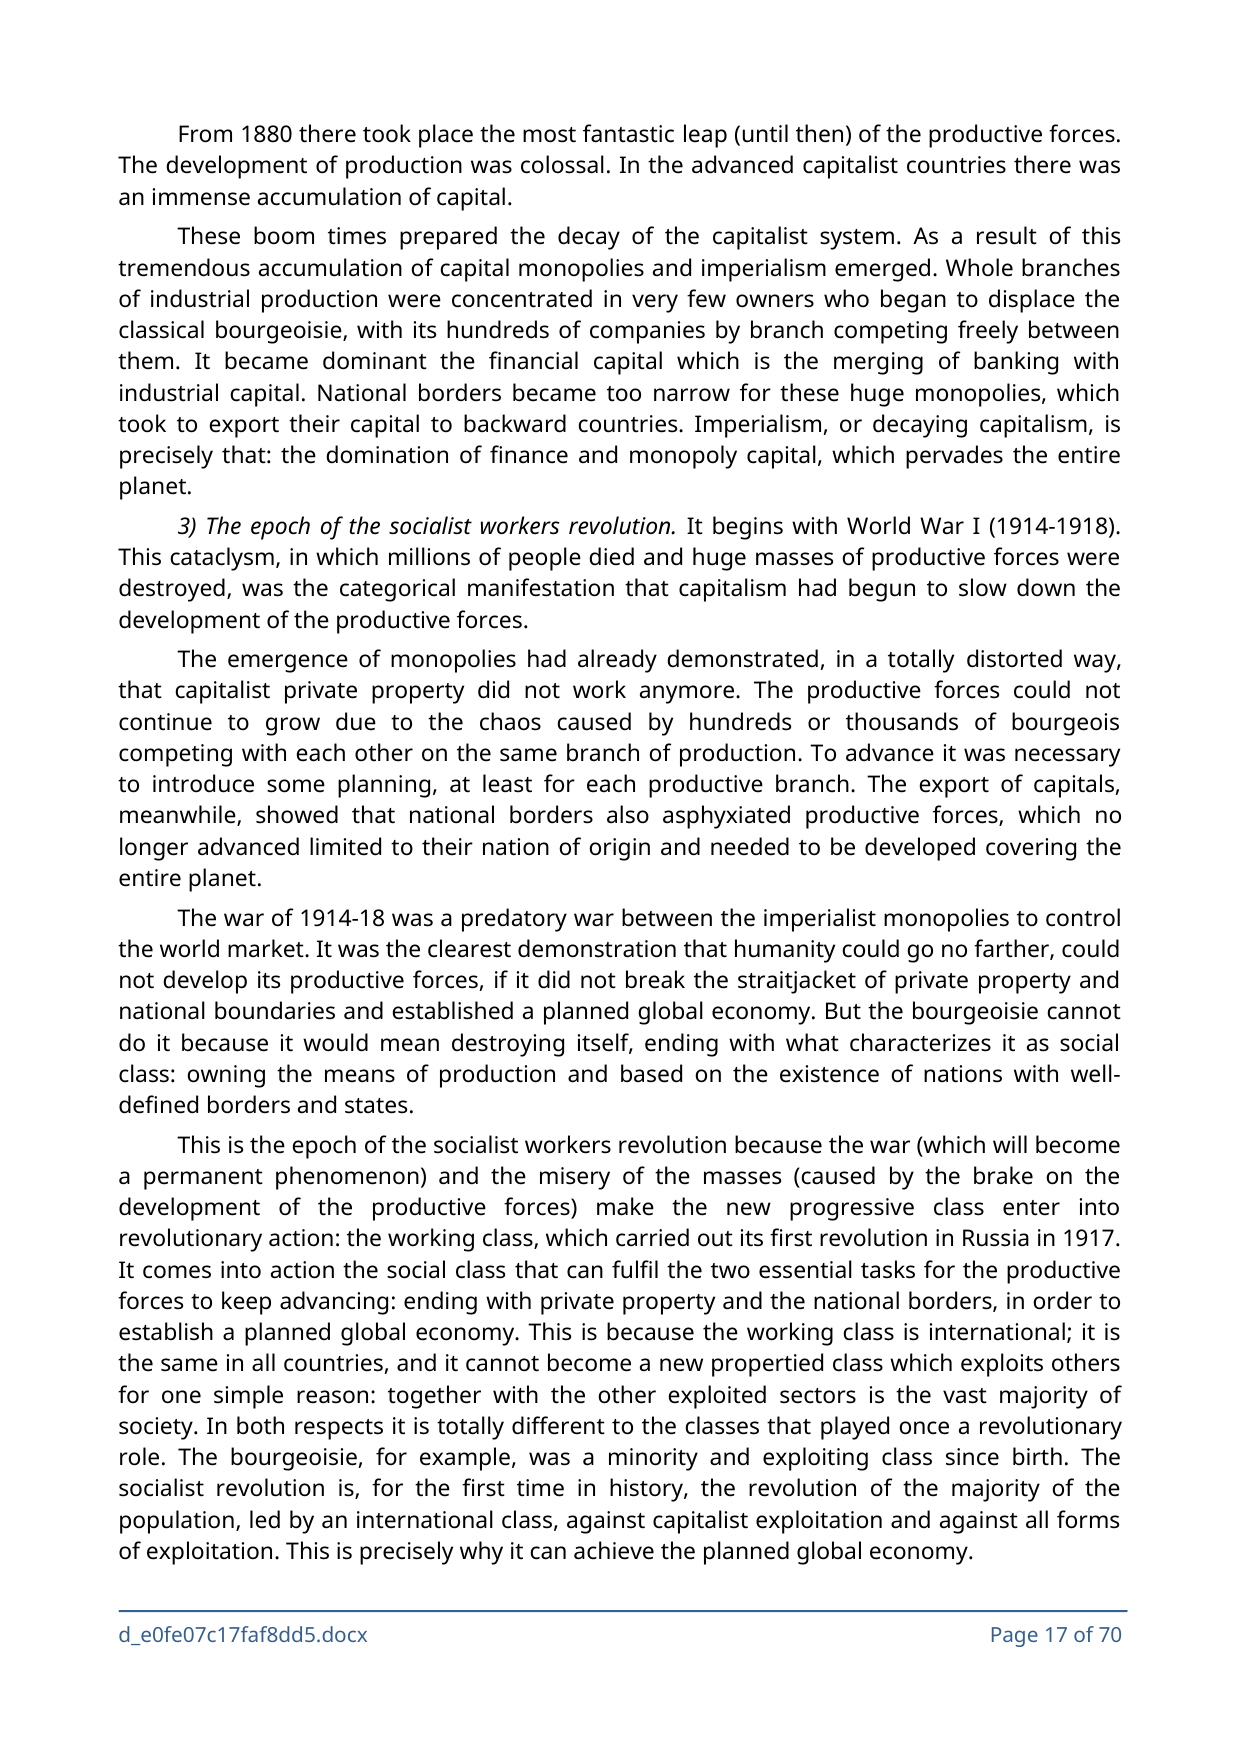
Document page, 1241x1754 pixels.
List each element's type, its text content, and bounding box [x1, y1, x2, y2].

text The war of 1914-18 was a predatory war between the imperialist monopolies to control the world market. It was the clearest demonstration that humanity could go no farther, could not develop its productive forces, if it did not break the straitjacket of private property and national boundaries and established a planned global economy. But the bourgeoisie cannot do it because it would mean destroying itself, ending with what characterizes it as social class: owning the means of production and based on the existence of nations with well-defined borders and states. [118, 901, 1122, 1120]
text From 1880 there took place the most fantastic leap (until then) of the productive forces. The development of production was colossal. In the advanced capitalist countries there was an immense accumulation of capital. [118, 118, 1122, 212]
text 3) The epoch of the socialist workers revolution. It begins with World War I (1914-1918). This cataclysm, in which millions of people died and huge masses of productive forces were destroyed, was the categorical manifestation that capitalism had begun to slow down the development of the productive forces. [118, 510, 1122, 635]
text These boom times prepared the decay of the capitalist system. As a result of this tremendous accumulation of capital monopolies and imperialism emerged. Whole branches of industrial production were concentrated in very few owners who began to displace the classical bourgeoisie, with its hundreds of companies by branch competing freely between them. It became dominant the financial capital which is the merging of banking with industrial capital. National borders became too narrow for these huge monopolies, which took to export their capital to backward countries. Imperialism, or decaying capitalism, is precisely that: the domination of finance and monopoly capital, which pervades the entire planet. [118, 220, 1122, 501]
text The emergence of monopolies had already demonstrated, in a totally distorted way, that capitalist private property did not work anymore. The productive forces could not continue to grow due to the chaos caused by hundreds or thousands of bourgeois competing with each other on the same branch of production. To advance it was necessary to introduce some planning, at least for each productive branch. The export of capitals, meanwhile, showed that national borders also asphyxiated productive forces, which no longer advanced limited to their nation of origin and needed to be developed covering the entire planet. [118, 643, 1122, 893]
text This is the epoch of the socialist workers revolution because the war (which will become a permanent phenomenon) and the misery of the masses (caused by the brake on the development of the productive forces) make the new progressive class enter into revolutionary action: the working class, which carried out its first revolution in Russia in 1917. It comes into action the social class that can fulfil the two essential tasks for the productive forces to keep advancing: ending with private property and the national borders, in order to establish a planned global economy. This is because the working class is international; it is the same in all countries, and it cannot become a new propertied class which exploits others for one simple reason: together with the other exploited sectors is the vast majority of society. In both respects it is totally different to the classes that played once a revolutionary role. The bourgeoisie, for example, was a minority and exploiting class since birth. The socialist revolution is, for the first time in history, the revolution of the majority of the population, led by an international class, against capitalist exploitation and against all forms of exploitation. This is precisely why it can achieve the planned global economy. [118, 1128, 1122, 1566]
